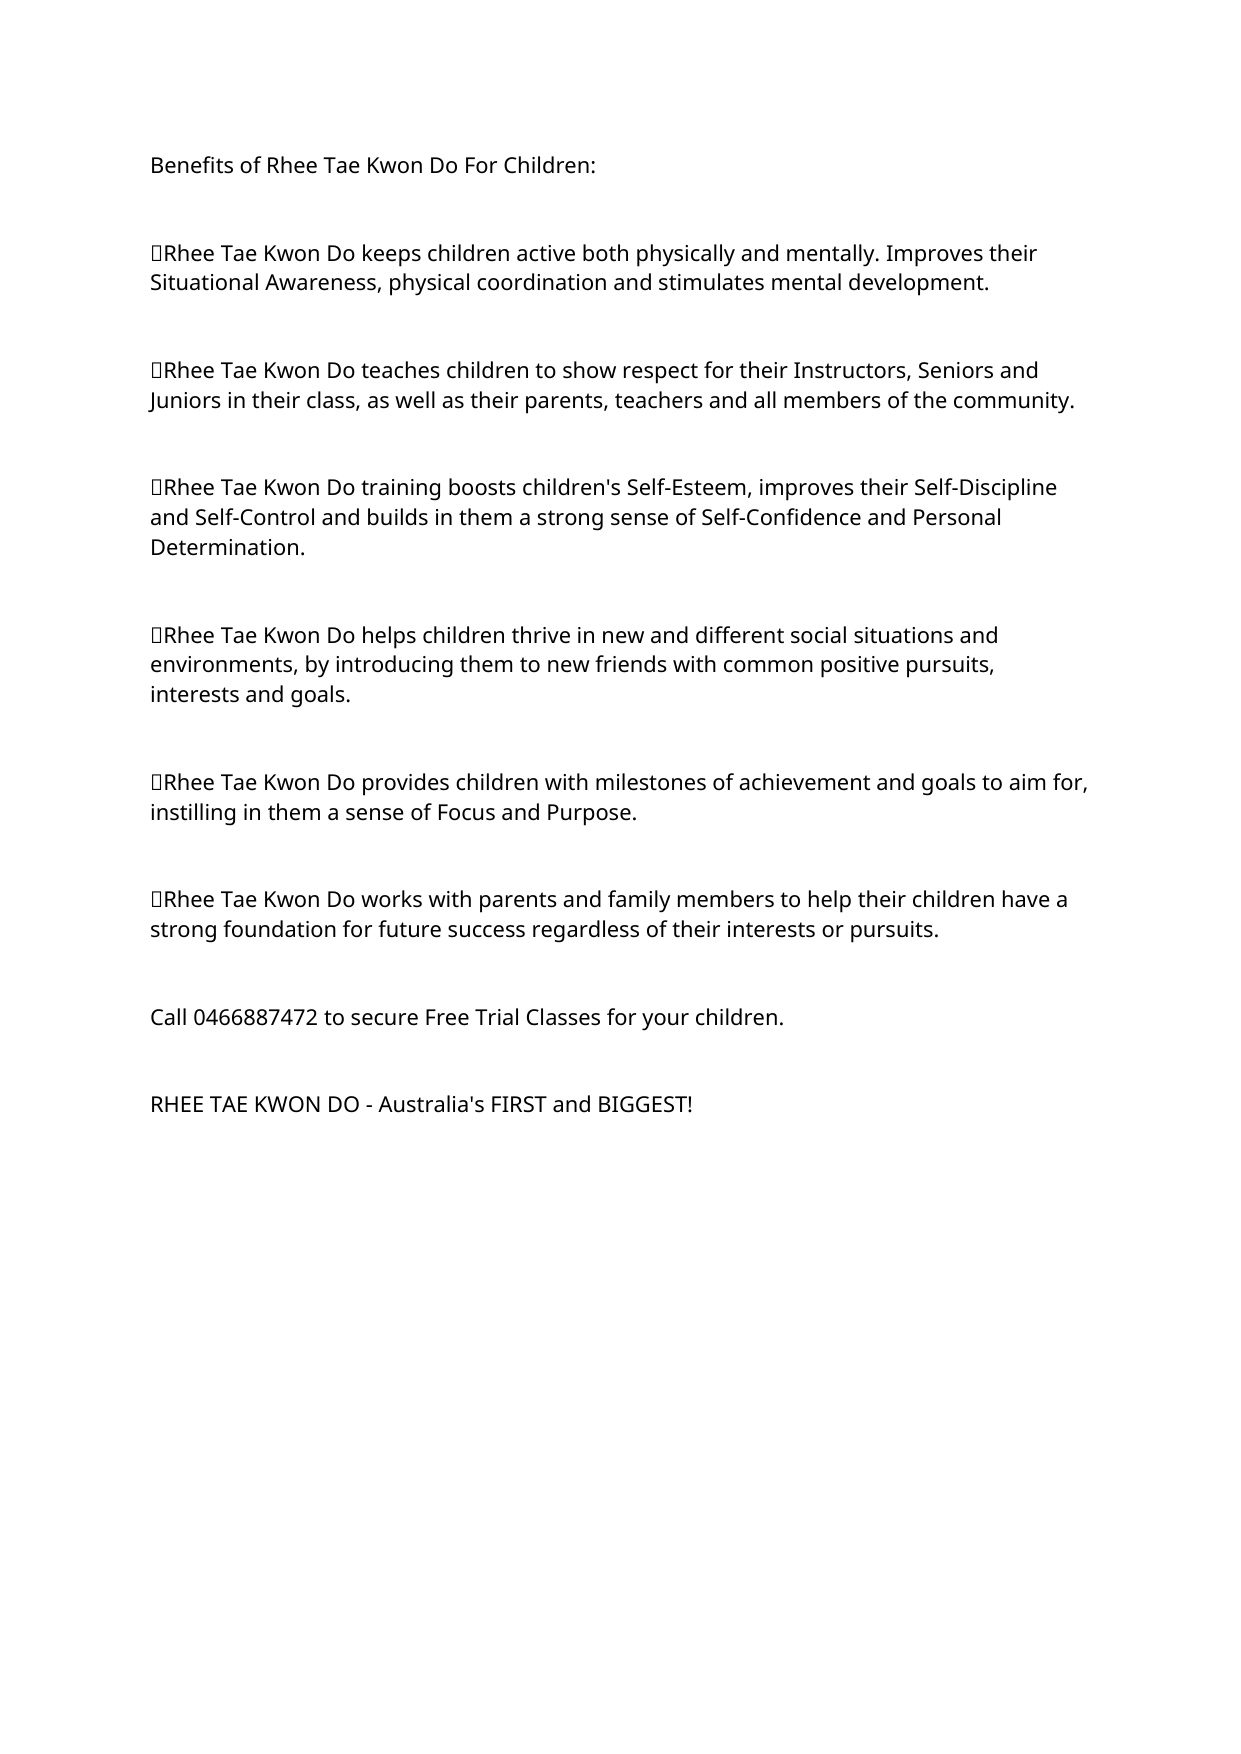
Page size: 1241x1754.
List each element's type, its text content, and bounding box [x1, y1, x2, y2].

text RHEE TAE KWON DO - Australia's FIRST and BIGGEST! [150, 1089, 1090, 1119]
text 💥Rhee Tae Kwon Do keeps children active both physically and mentally. Improves their Situational Awareness, physical coordination and stimulates mental development. [150, 238, 1090, 297]
text 💥Rhee Tae Kwon Do training boosts children's Self-Esteem, improves their Self-Discipline and Self-Control and builds in them a strong sense of Self-Confidence and Personal Determination. [150, 472, 1090, 562]
text Benefits of Rhee Tae Kwon Do For Children: [150, 150, 1090, 180]
text 💥Rhee Tae Kwon Do helps children thrive in new and different social situations and environments, by introducing them to new friends with common positive pursuits, interests and goals. [150, 619, 1090, 709]
text 💥Rhee Tae Kwon Do works with parents and family members to help their children have a strong foundation for future success regardless of their interests or pursuits. [150, 884, 1090, 944]
text Call 0466887472 to secure Free Trial Classes for your children. [150, 1002, 1090, 1031]
text 💥Rhee Tae Kwon Do teaches children to show respect for their Instructors, Seniors and Juniors in their class, as well as their parents, teachers and all members of the community. [150, 355, 1090, 414]
text 💥Rhee Tae Kwon Do provides children with milestones of achievement and goals to aim for, instilling in them a sense of Focus and Purpose. [150, 767, 1090, 826]
